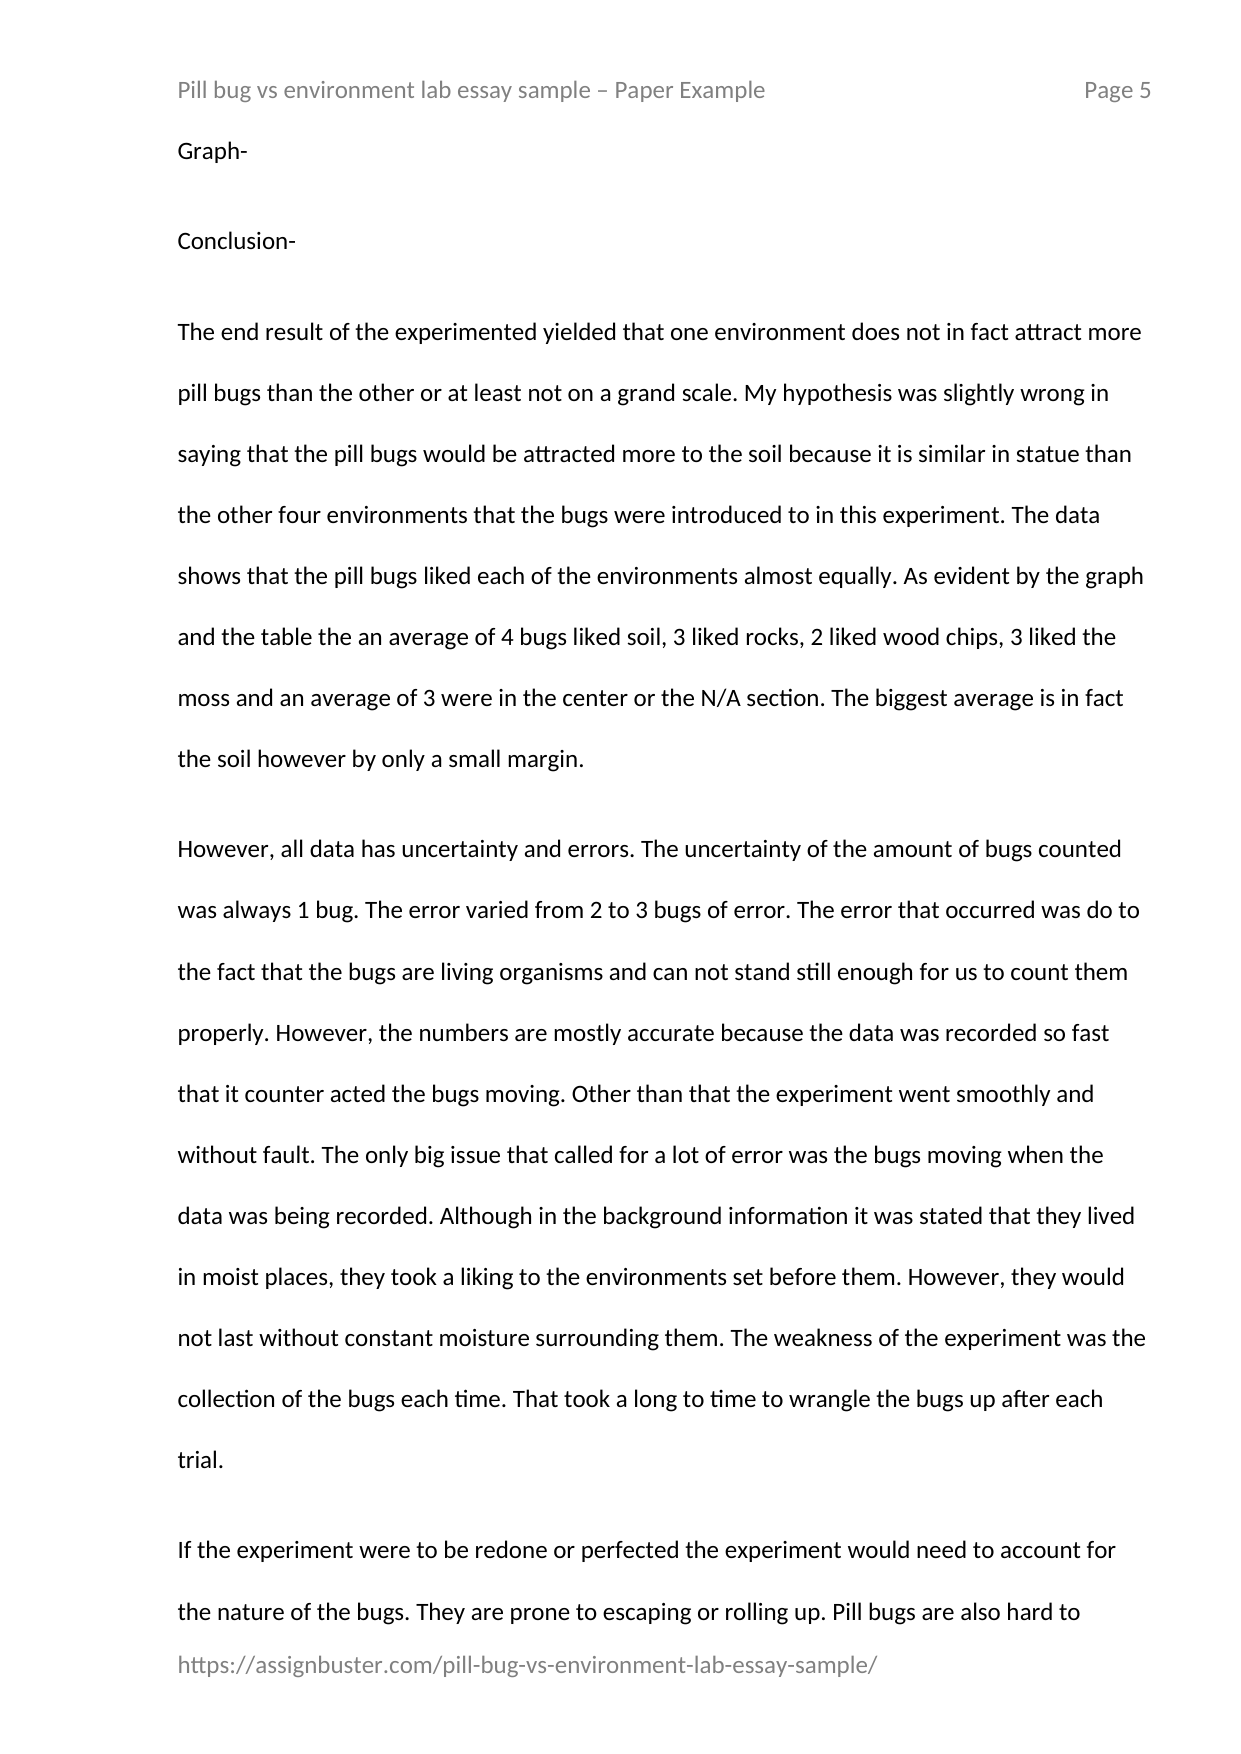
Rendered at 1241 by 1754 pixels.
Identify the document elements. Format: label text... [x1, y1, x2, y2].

text However, all data has uncertainty and errors. The uncertainty of the amount of bugs counted was always 1 bug. The error varied from 2 to 3 bugs of error. The error that occurred was do to the fact that the bugs are living organisms and can not stand still enough for us to count them properly. However, the numbers are mostly accurate because the data was recorded so fast that it counter acted the bugs moving. Other than that the experiment went smoothly and without fault. The only big issue that called for a lot of error was the bugs moving when the data was being recorded. Although in the background information it was stated that they lived in moist places, they took a liking to the environments set before them. However, they would not last without constant moisture surrounding them. The weakness of the experiment was the collection of the bugs each time. That took a long to time to wrangle the bugs up after each trial. [177, 834, 1152, 1474]
text Conclusion- [177, 225, 1152, 256]
text The end result of the experimented yielded that one environment does not in fact attract more pill bugs than the other or at least not on a grand scale. My hypothesis was slightly wrong in saying that the pill bugs would be attracted more to the soil because it is similar in statue than the other four environments that the bugs were introduced to in this experiment. The data shows that the pill bugs liked each of the environments almost equally. As evident by the graph and the table the an average of 4 bugs liked soil, 3 liked rocks, 2 liked wood chips, 3 liked the moss and an average of 3 were in the center or the N/A section. The biggest average is in fact the soil however by only a small margin. [177, 316, 1152, 774]
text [177, 1534, 1152, 1626]
text Graph- [177, 135, 1152, 165]
